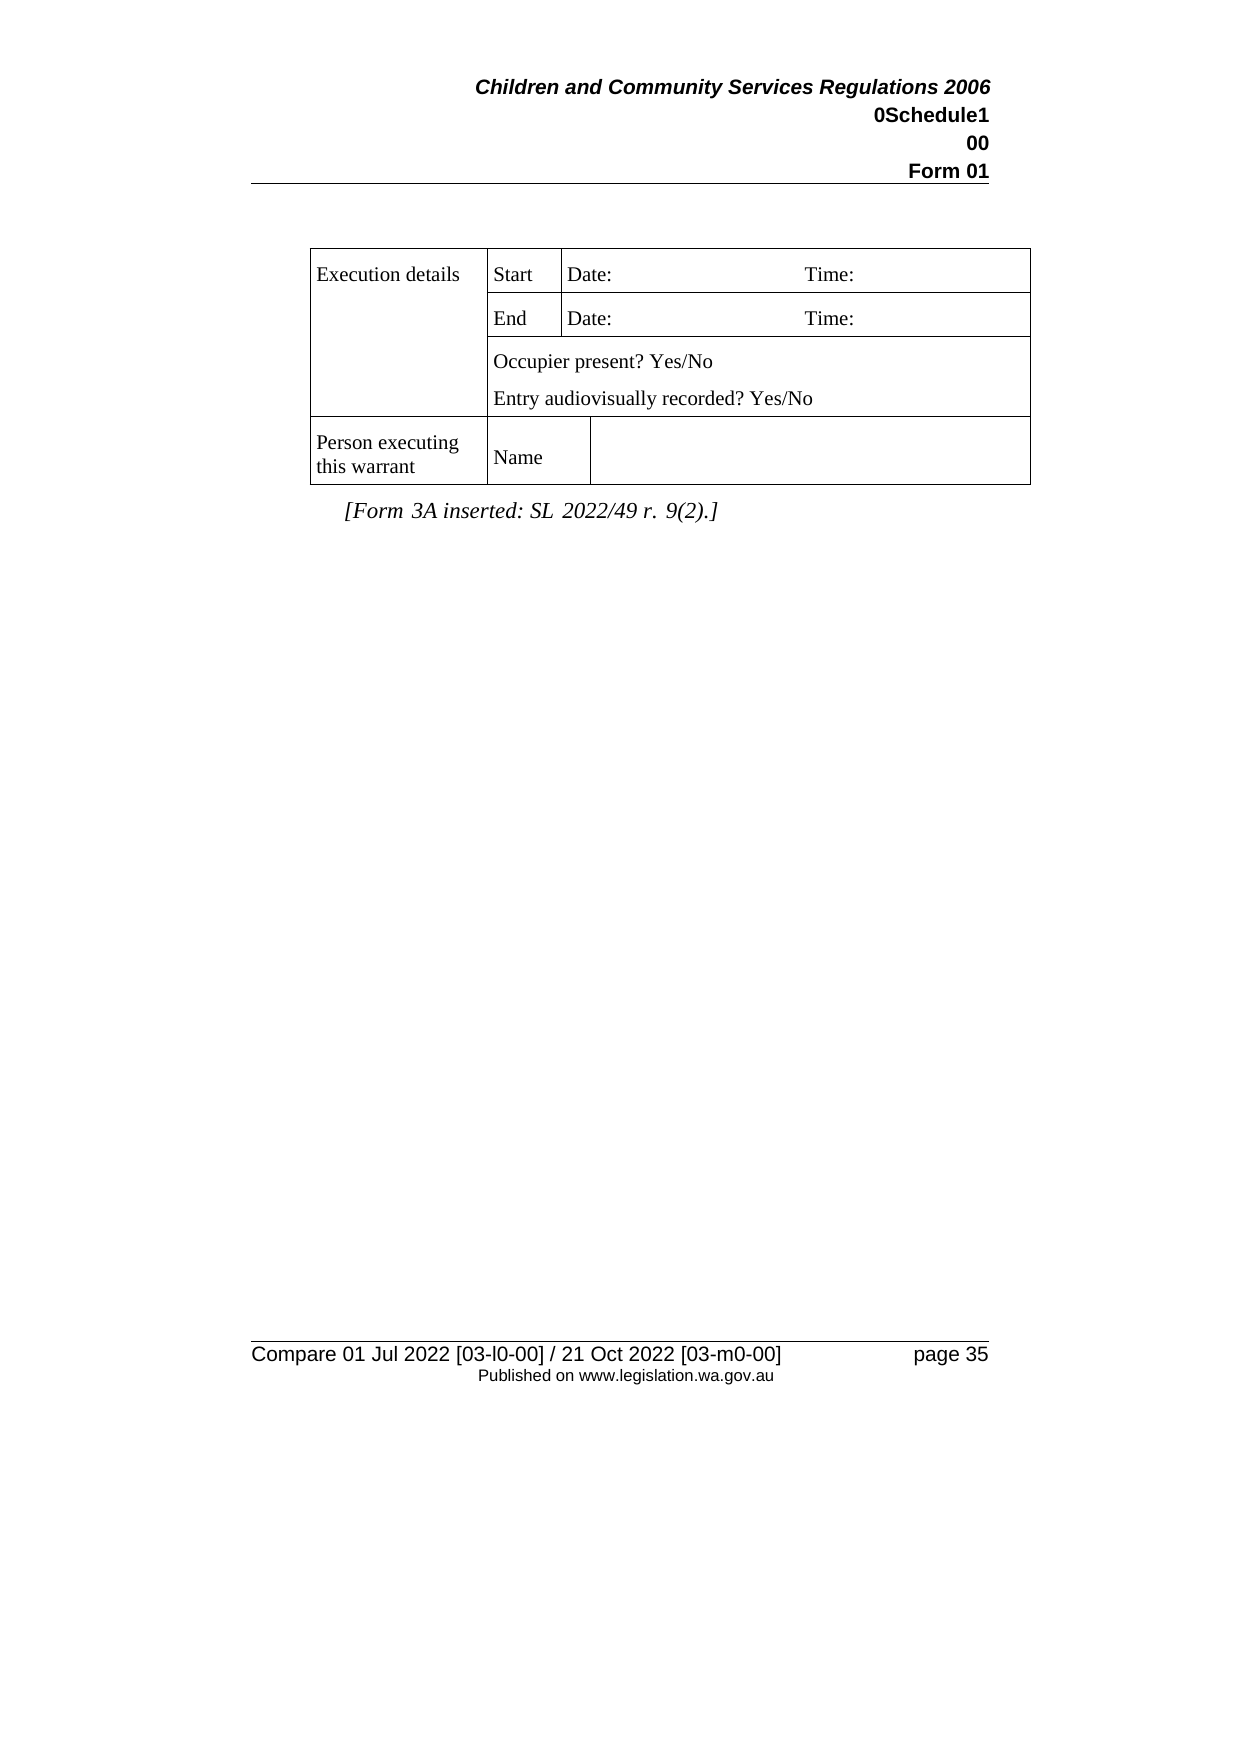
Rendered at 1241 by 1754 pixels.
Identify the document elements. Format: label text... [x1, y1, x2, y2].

table_cell [591, 417, 1030, 484]
table_cell Execution details [311, 249, 487, 416]
table_cell Name [488, 417, 590, 484]
table_cell Occupier present? Yes/No Entry audiovisually recorded? Yes/No [488, 337, 1030, 416]
table_cell Start [488, 249, 561, 292]
table_cell Date: Time: [562, 249, 1030, 292]
table_cell Person executing this warrant [311, 417, 487, 484]
text [Form 3A inserted: SL 2022/49 r. 9(2).] [251, 498, 989, 524]
table_cell Date: Time: [562, 293, 1030, 336]
table_cell End [488, 293, 561, 336]
